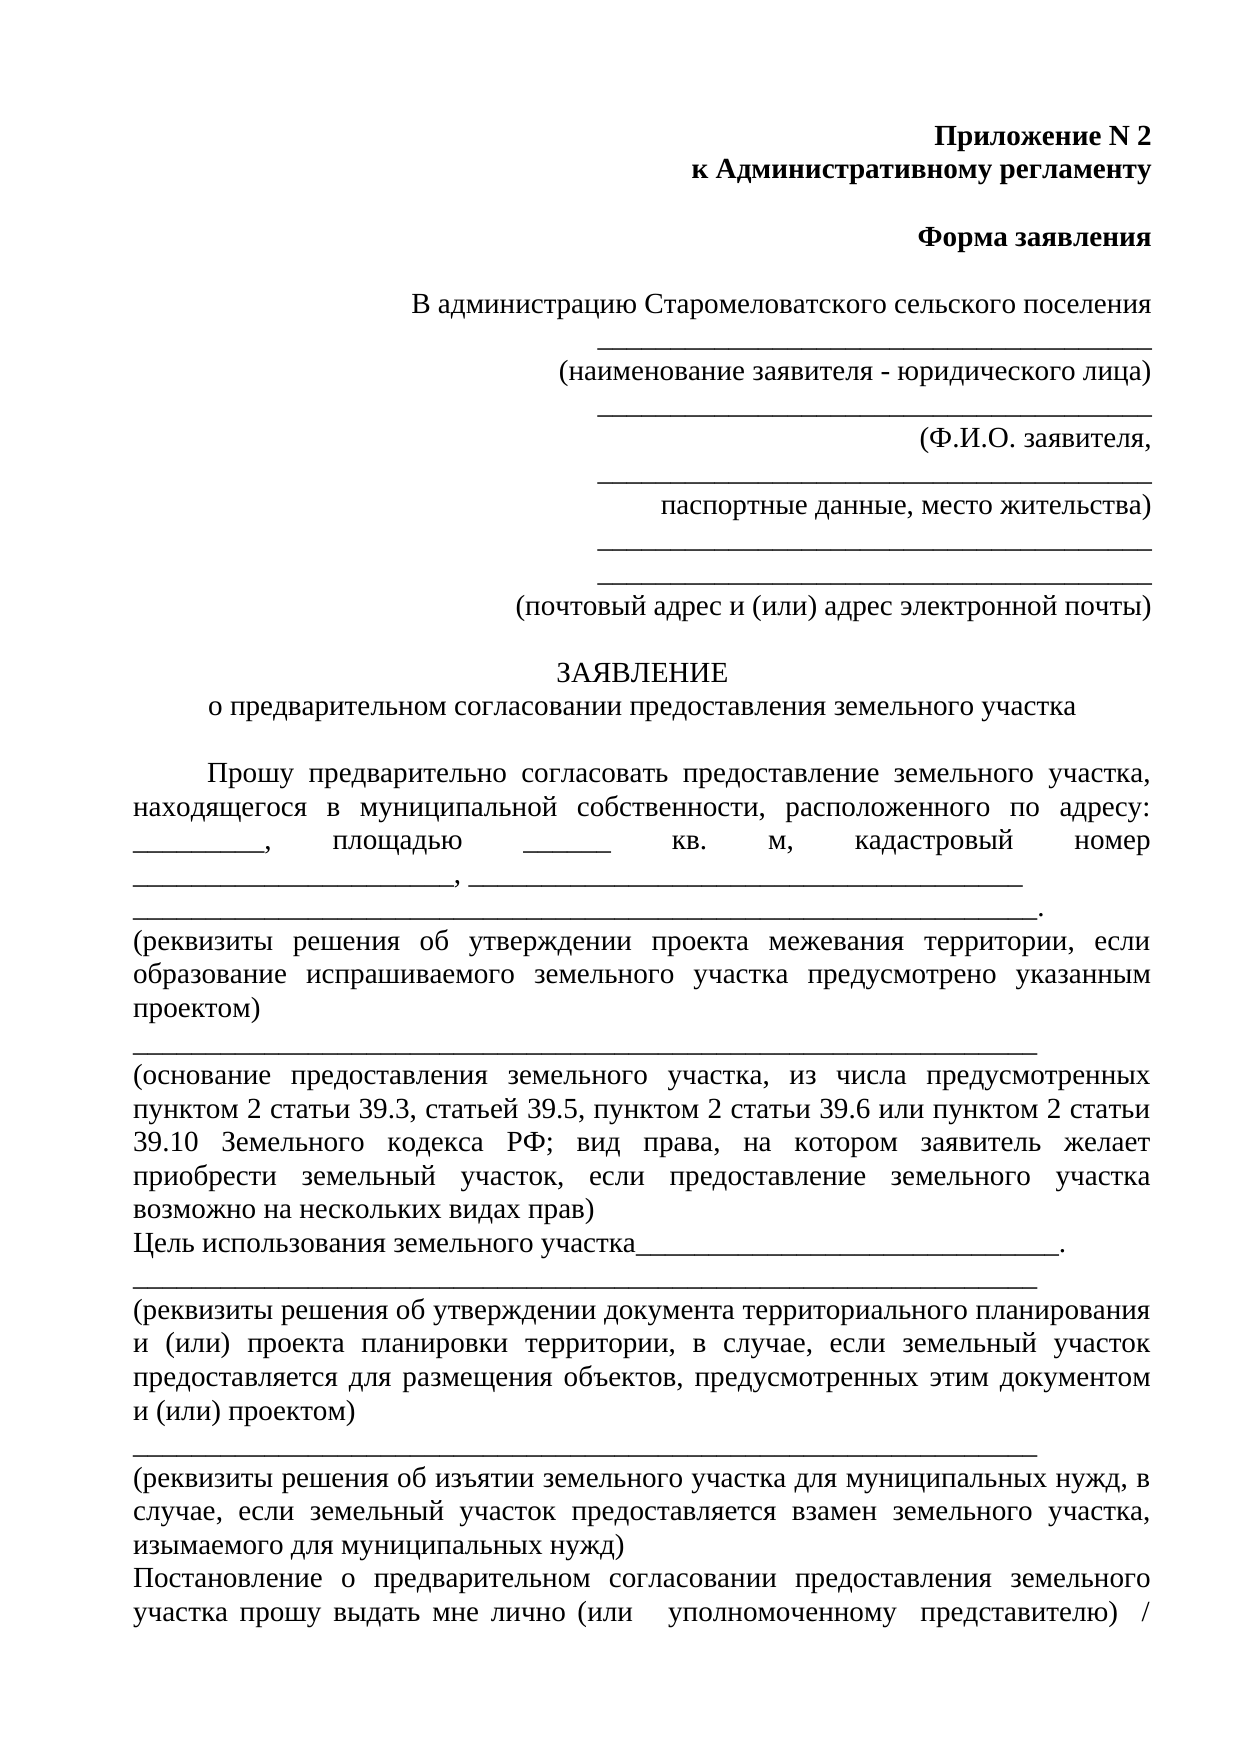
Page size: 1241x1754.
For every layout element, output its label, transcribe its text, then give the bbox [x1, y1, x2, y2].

text ______________________________________ [133, 453, 1152, 487]
text В администрацию Старомеловатского сельского поселения [133, 286, 1152, 319]
text (основание предоставления земельного участка, из числа предусмотренных пунктом 2 статьи 39.3, статьей 39.5, пунктом 2 статьи 39.6 или пунктом 2 статьи 39.10 Земельного кодекса РФ; вид права, на котором заявитель желает приобрести земельный участок, если предоставление земельного участка возможно на нескольких видах прав) [133, 1057, 1152, 1225]
text Прошу предварительно согласовать предоставление земельного участка, находящегося в муниципальной собственности, расположенного по адресу: _________, площадью ______ кв. м, кадастровый номер ______________________, ______________________________________ [133, 755, 1152, 889]
text (почтовый адрес и (или) адрес электронной почты) [133, 588, 1152, 621]
text Цель использования земельного участка_____________________________. [133, 1225, 1152, 1258]
text ______________________________________ [133, 521, 1152, 554]
text о предварительном согласовании предоставления земельного участка [133, 688, 1152, 722]
text ______________________________________ [133, 554, 1152, 588]
text Форма заявления [133, 219, 1152, 252]
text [133, 1560, 1152, 1627]
text ______________________________________________________________ [133, 1024, 1152, 1057]
text паспортные данные, место жительства) [133, 487, 1152, 521]
text ______________________________________ [133, 319, 1152, 353]
text ______________________________________________________________. [133, 889, 1152, 923]
text (реквизиты решения об изъятии земельного участка для муниципальных нужд, в случае, если земельный участок предоставляется взамен земельного участка, изымаемого для муниципальных нужд) [133, 1460, 1152, 1560]
text ______________________________________ [133, 386, 1152, 420]
text ЗАЯВЛЕНИЕ [133, 655, 1152, 688]
text к Административному регламенту [133, 152, 1152, 185]
text (реквизиты решения об утверждении проекта межевания территории, если образование испрашиваемого земельного участка предусмотрено указанным проектом) [133, 923, 1152, 1024]
text (Ф.И.О. заявителя, [133, 420, 1152, 453]
text ______________________________________________________________ [133, 1426, 1152, 1460]
text ______________________________________________________________ [133, 1258, 1152, 1292]
text Приложение N 2 [133, 118, 1152, 152]
text (реквизиты решения об утверждении документа территориального планирования и (или) проекта планировки территории, в случае, если земельный участок предоставляется для размещения объектов, предусмотренных этим документом и (или) проектом) [133, 1292, 1152, 1426]
text (наименование заявителя - юридического лица) [133, 353, 1152, 386]
